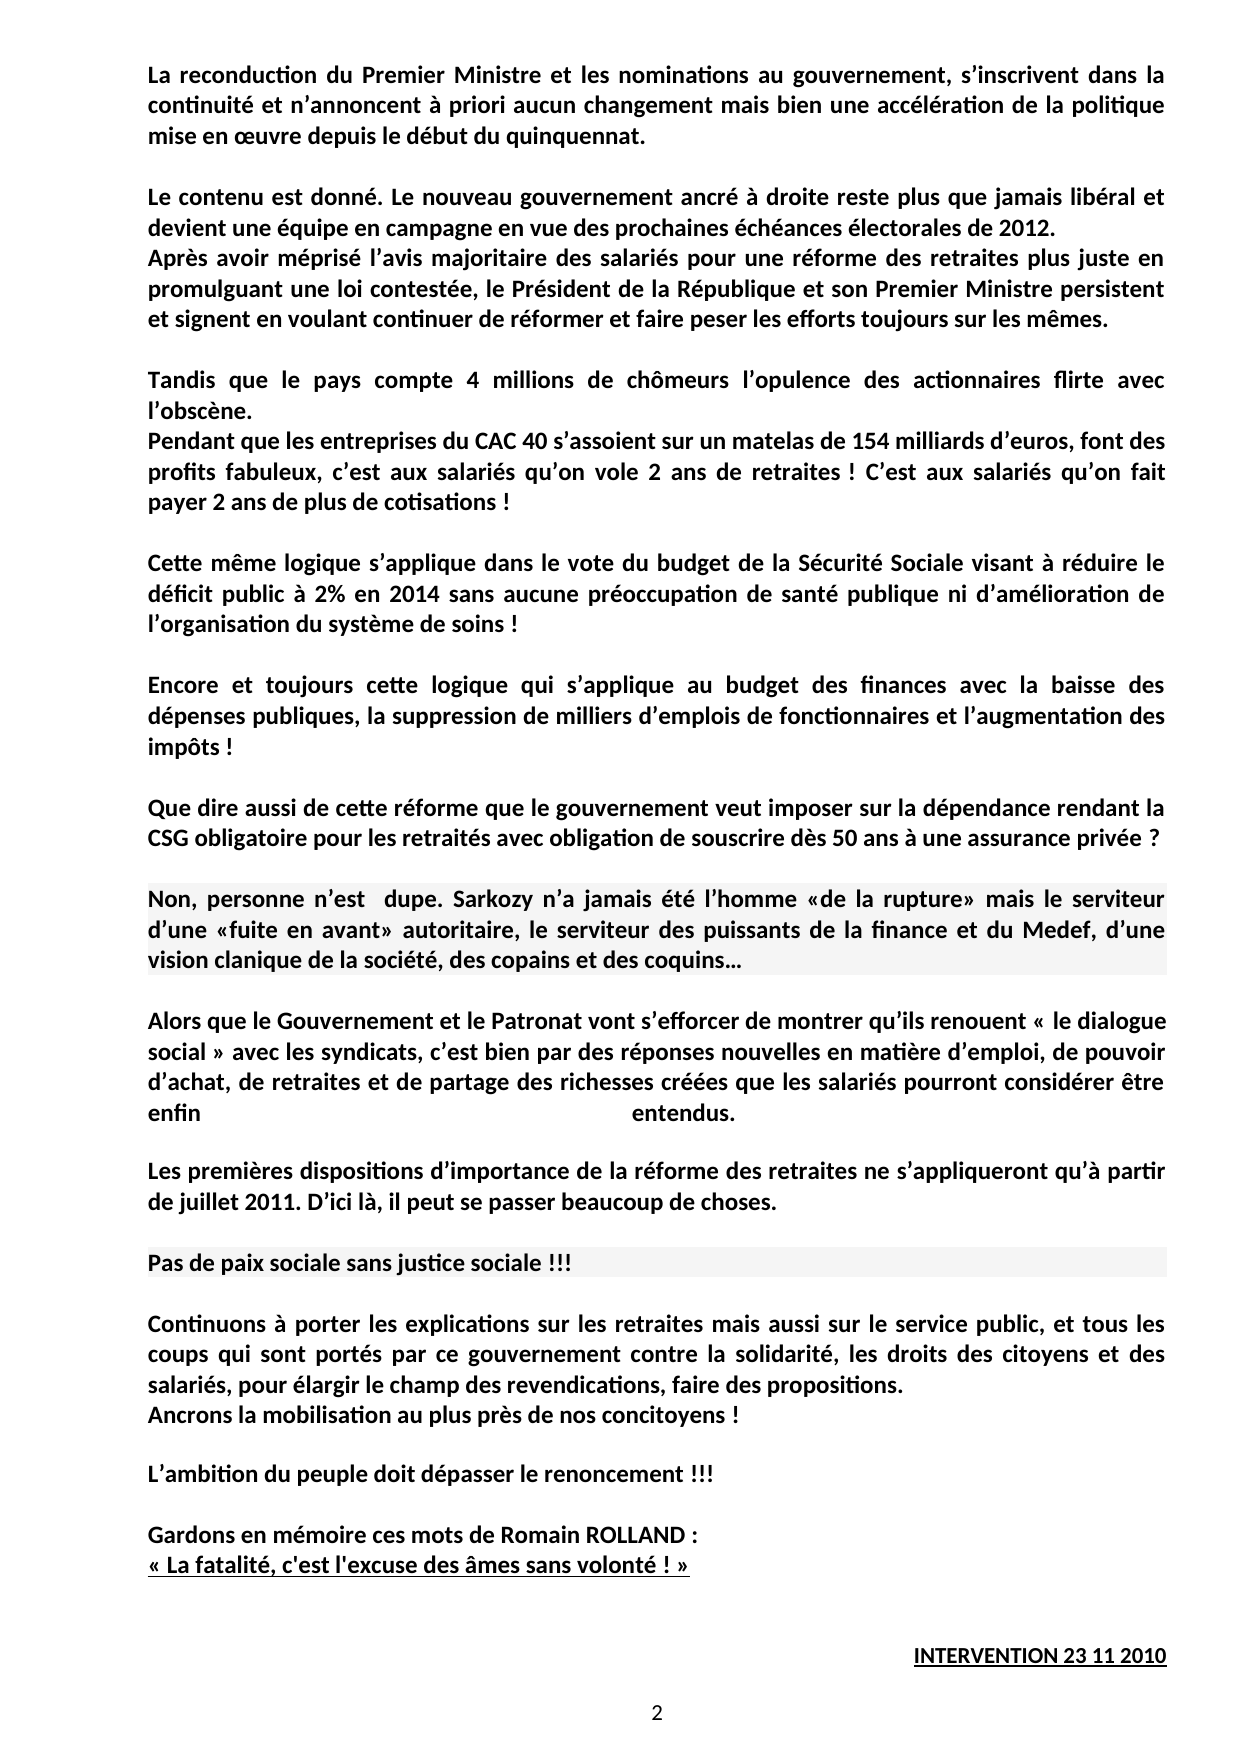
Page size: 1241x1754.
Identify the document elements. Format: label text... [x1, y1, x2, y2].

text Non, personne n’est dupe. Sarkozy n’a jamais été l’homme «de la rupture» mais le serviteur d’une «fuite en avant» autoritaire, le serviteur des puissants de la finance et du Medef, d’une vision clanique de la société, des copains et des coquins… [148, 883, 1167, 975]
text Après avoir méprisé l’avis majoritaire des salariés pour une réforme des retraites plus juste en promulguant une loi contestée, le Président de la République et son Premier Ministre persistent et signent en voulant continuer de réformer et faire peser les efforts toujours sur les mêmes. [148, 242, 1167, 334]
text Les premières dispositions d’importance de la réforme des retraites ne s’appliqueront qu’à partir de juillet 2011. D’ici là, il peut se passer beaucoup de choses. [148, 1155, 1167, 1216]
text Alors que le Gouvernement et le Patronat vont s’efforcer de montrer qu’ils renouent « le dialogue social » avec les syndicats, c’est bien par des réponses nouvelles en matière d’emploi, de pouvoir d’achat, de retraites et de partage des richesses créées que les salariés pourront considérer être enfin entendus. [148, 1005, 1167, 1155]
text Cette même logique s’applique dans le vote du budget de la Sécurité Sociale visant à réduire le déficit public à 2% en 2014 sans aucune préoccupation de santé publique ni d’amélioration de l’organisation du système de soins ! [148, 547, 1167, 639]
text Continuons à porter les explications sur les retraites mais aussi sur le service public, et tous les coups qui sont portés par ce gouvernement contre la solidarité, les droits des citoyens et des salariés, pour élargir le champ des revendications, faire des propositions. [148, 1308, 1167, 1399]
text INTERVENTION 23 11 2010 [148, 1641, 1167, 1669]
text Pas de paix sociale sans justice sociale !!! [148, 1247, 1167, 1277]
text « La fatalité, c'est l'excuse des âmes sans volonté ! » [148, 1550, 1167, 1580]
text L’ambition du peuple doit dépasser le renoncement !!! [148, 1458, 1167, 1489]
text Ancrons la mobilisation au plus près de nos concitoyens ! [148, 1399, 1167, 1430]
text Que dire aussi de cette réforme que le gouvernement veut imposer sur la dépendance rendant la CSG obligatoire pour les retraités avec obligation de souscrire dès 50 ans à une assurance privée ? [148, 792, 1167, 853]
text Gardons en mémoire ces mots de Romain ROLLAND : [148, 1519, 1167, 1550]
text Le contenu est donné. Le nouveau gouvernement ancré à droite reste plus que jamais libéral et devient une équipe en campagne en vue des prochaines échéances électorales de 2012. [148, 181, 1167, 242]
text Pendant que les entreprises du CAC 40 s’assoient sur un matelas de 154 milliards d’euros, font des profits fabuleux, c’est aux salariés qu’on vole 2 ans de retraites ! C’est aux salariés qu’on fait payer 2 ans de plus de cotisations ! [148, 425, 1167, 517]
text Encore et toujours cette logique qui s’applique au budget des finances avec la baisse des dépenses publiques, la suppression de milliers d’emplois de fonctionnaires et l’augmentation des impôts ! [148, 669, 1167, 761]
text Tandis que le pays compte 4 millions de chômeurs l’opulence des actionnaires flirte avec l’obscène. [148, 364, 1167, 425]
text La reconduction du Premier Ministre et les nominations au gouvernement, s’inscrivent dans la continuité et n’annoncent à priori aucun changement mais bien une accélération de la politique mise en œuvre depuis le début du quinquennat. [148, 59, 1167, 151]
